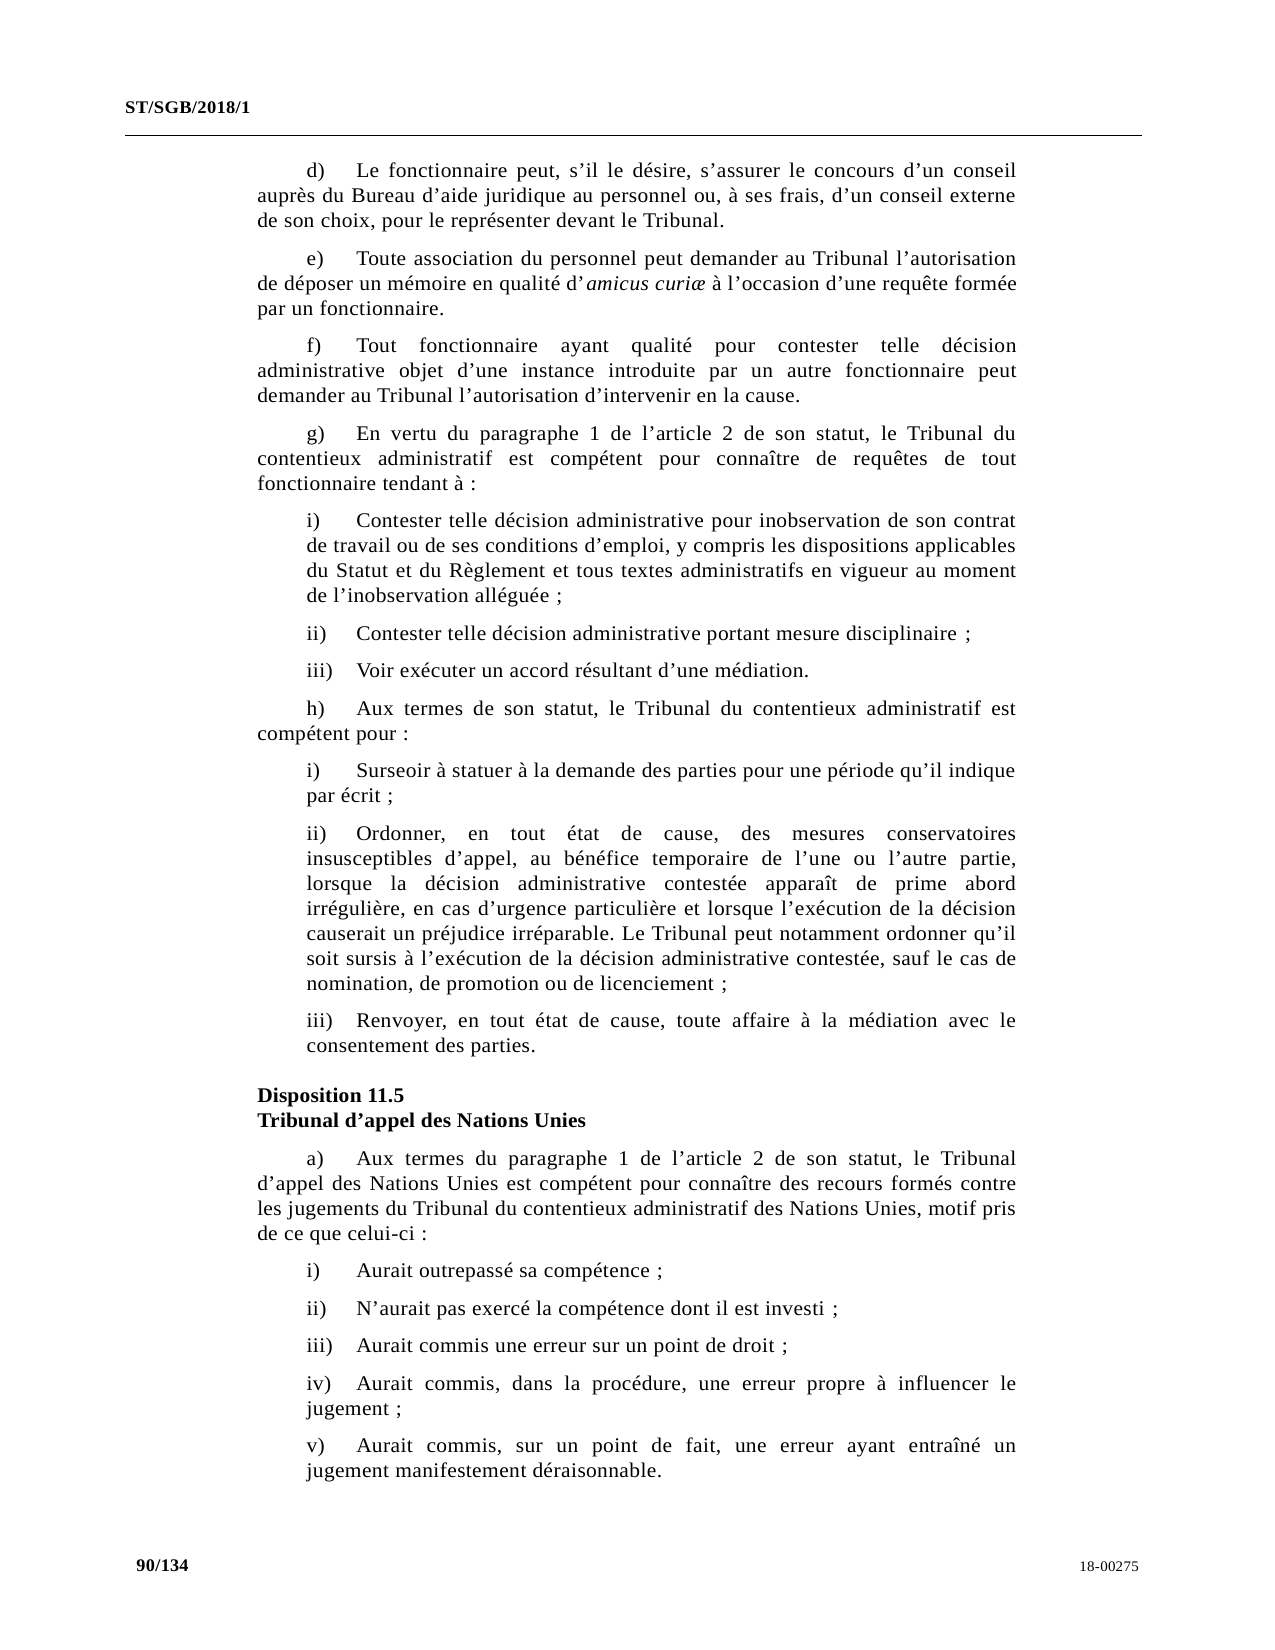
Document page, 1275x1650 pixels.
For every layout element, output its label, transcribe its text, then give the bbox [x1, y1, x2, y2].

text g) En vertu du paragraphe 1 de l’article 2 de son statut, le Tribunal du contentieux administratif est compétent pour connaître de requêtes de tout fonctionnaire tendant à : [257, 420, 1018, 495]
text iii) Voir exécuter un accord résultant d’une médiation. [257, 657, 1018, 682]
text f) Tout fonctionnaire ayant qualité pour contester telle décision administrative objet d’une instance introduite par un autre fonctionnaire peut demander au Tribunal l’autorisation d’intervenir en la cause. [257, 332, 1018, 407]
text Disposition 11.5 Tribunal d’appel des Nations Unies [125, 1082, 1019, 1132]
text v) Aurait commis, sur un point de fait, une erreur ayant entraîné un jugement manifestement déraisonnable. [257, 1432, 1018, 1482]
text i) Contester telle décision administrative pour inobservation de son contrat de travail ou de ses conditions d’emploi, y compris les dispositions applicables du Statut et du Règlement et tous textes administratifs en vigueur au moment de l’inobservation alléguée ; [257, 507, 1018, 607]
text i) Surseoir à statuer à la demande des parties pour une période qu’il indique par écrit ; [257, 757, 1018, 807]
text iii) Renvoyer, en tout état de cause, toute affaire à la médiation avec le consentement des parties. [257, 1007, 1018, 1057]
text d) Le fonctionnaire peut, s’il le désire, s’assurer le concours d’un conseil auprès du Bureau d’aide juridique au personnel ou, à ses frais, d’un conseil externe de son choix, pour le représenter devant le Tribunal. [257, 157, 1018, 232]
text e) Toute association du personnel peut demander au Tribunal l’autorisation de déposer un mémoire en qualité d’amicus curiæ à l’occasion d’une requête formée par un fonctionnaire. [257, 245, 1018, 320]
text ii) Contester telle décision administrative portant mesure disciplinaire ; [257, 620, 1018, 645]
text a) Aux termes du paragraphe 1 de l’article 2 de son statut, le Tribunal d’appel des Nations Unies est compétent pour connaître des recours formés contre les jugements du Tribunal du contentieux administratif des Nations Unies, motif pris de ce que celui-ci : [257, 1145, 1018, 1245]
text iv) Aurait commis, dans la procédure, une erreur propre à influencer le jugement ; [257, 1370, 1018, 1420]
text ii) Ordonner, en tout état de cause, des mesures conservatoires insusceptibles d’appel, au bénéfice temporaire de l’une ou l’autre partie, lorsque la décision administrative contestée apparaît de prime abord irrégulière, en cas d’urgence particulière et lorsque l’exécution de la décision causerait un préjudice irréparable. Le Tribunal peut notamment ordonner qu’il soit sursis à l’exécution de la décision administrative contestée, sauf le cas de nomination, de promotion ou de licenciement ; [257, 820, 1018, 995]
text ii) N’aurait pas exercé la compétence dont il est investi ; [257, 1295, 1018, 1320]
text h) Aux termes de son statut, le Tribunal du contentieux administratif est compétent pour : [257, 695, 1018, 745]
text i) Aurait outrepassé sa compétence ; [257, 1257, 1018, 1282]
text iii) Aurait commis une erreur sur un point de droit ; [257, 1332, 1018, 1357]
